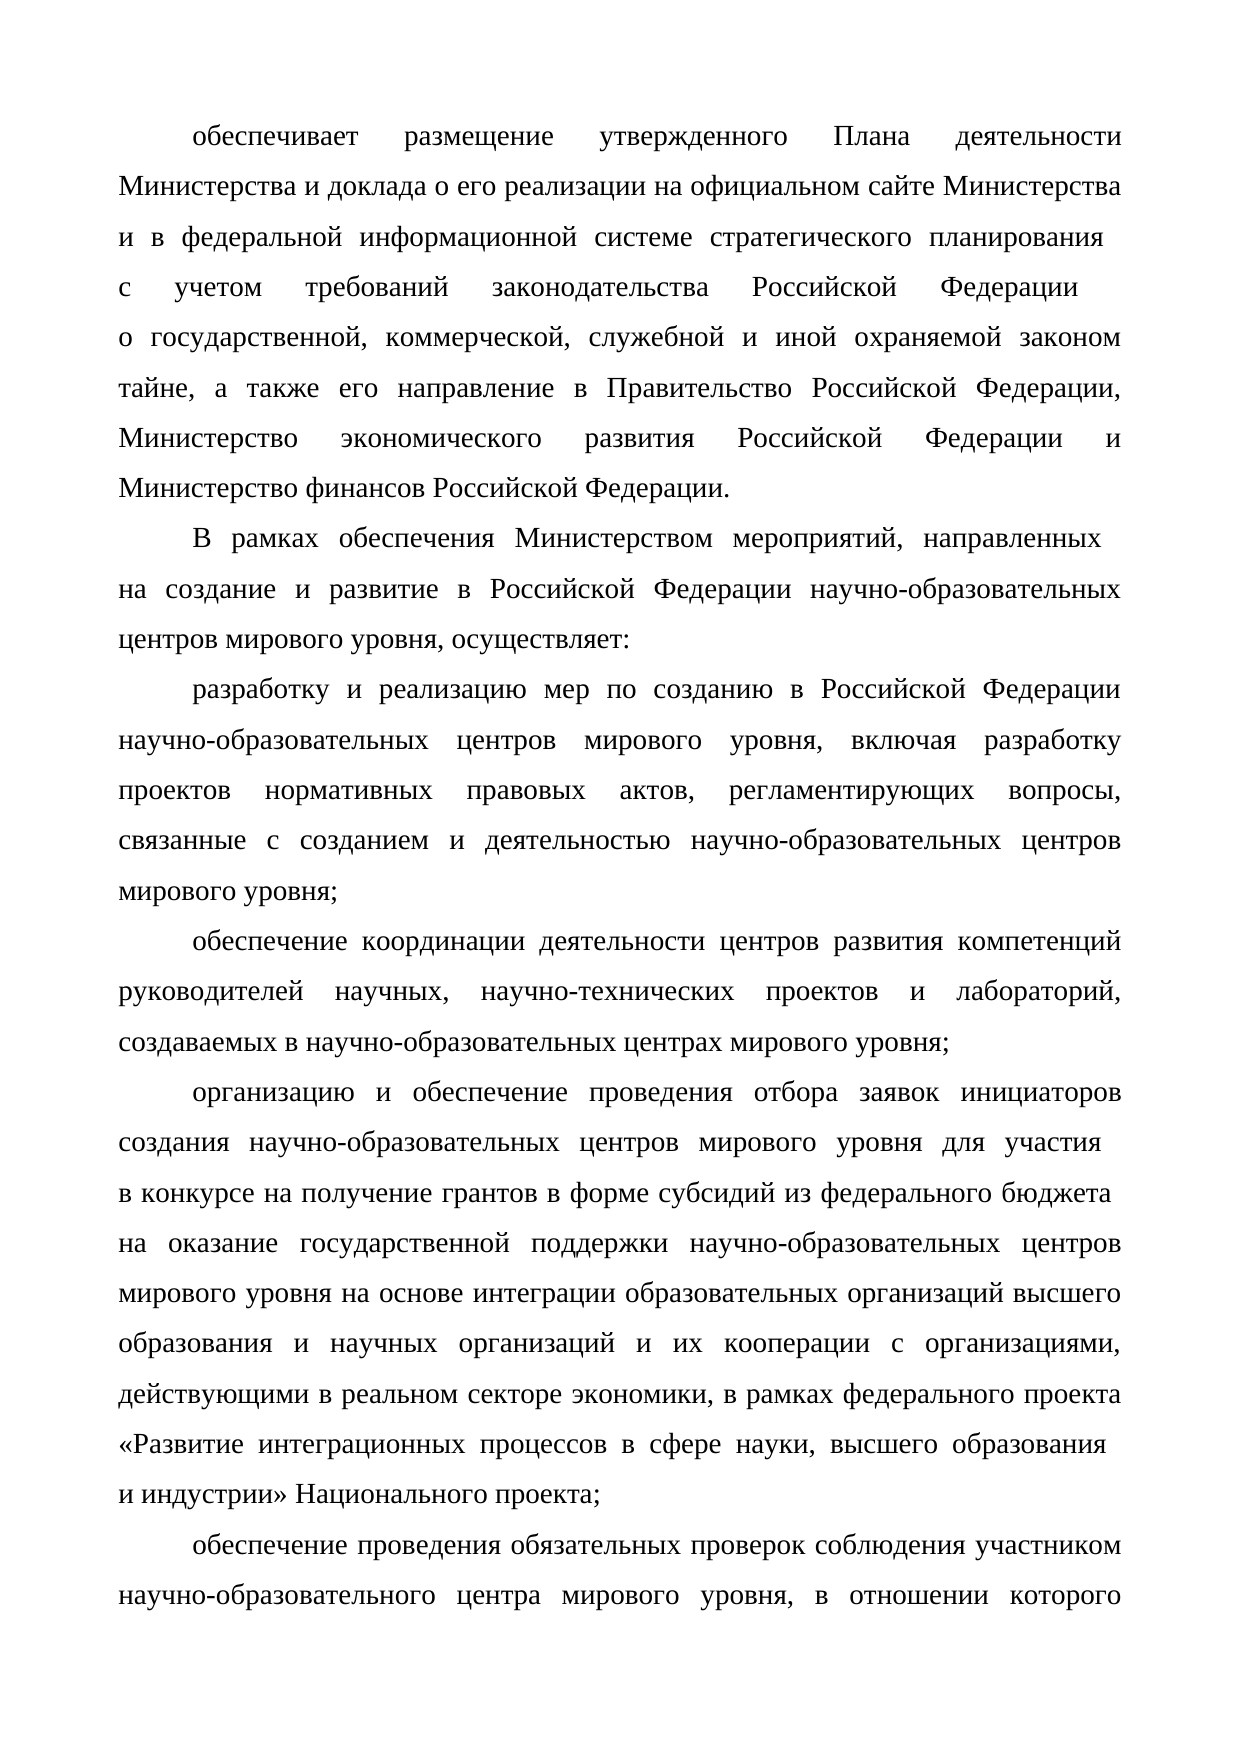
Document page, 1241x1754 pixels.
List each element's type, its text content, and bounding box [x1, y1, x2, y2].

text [118, 1527, 1122, 1611]
text обеспечивает размещение утвержденного Плана деятельности Министерства и доклада о его реализации на официальном сайте Министерства и в федеральной информационной системе стратегического планирования с учетом требований законодательства Российской Федерации о государственной, коммерческой, служебной и иной охраняемой законом тайне, а также его направление в Правительство Российской Федерации, Министерство экономического развития Российской Федерации и Министерство финансов Российской Федерации. [118, 118, 1122, 504]
text разработку и реализацию мер по созданию в Российской Федерации научно-образовательных центров мирового уровня, включая разработку проектов нормативных правовых актов, регламентирующих вопросы, связанные с созданием и деятельностью научно-образовательных центров мирового уровня; [118, 672, 1122, 906]
text обеспечение координации деятельности центров развития компетенций руководителей научных, научно-технических проектов и лабораторий, создаваемых в научно-образовательных центрах мирового уровня; [118, 923, 1122, 1057]
text В рамках обеспечения Министерством мероприятий, направленных на создание и развитие в Российской Федерации научно-образовательных центров мирового уровня, осуществляет: [118, 521, 1122, 655]
text организацию и обеспечение проведения отбора заявок инициаторов создания научно-образовательных центров мирового уровня для участия в конкурсе на получение грантов в форме субсидий из федерального бюджета на оказание государственной поддержки научно-образовательных центров мирового уровня на основе интеграции образовательных организаций высшего образования и научных организаций и их кооперации с организациями, действующими в реальном секторе экономики, в рамках федерального проекта «Развитие интеграционных процессов в сфере науки, высшего образования и индустрии» Национального проекта; [118, 1074, 1122, 1510]
